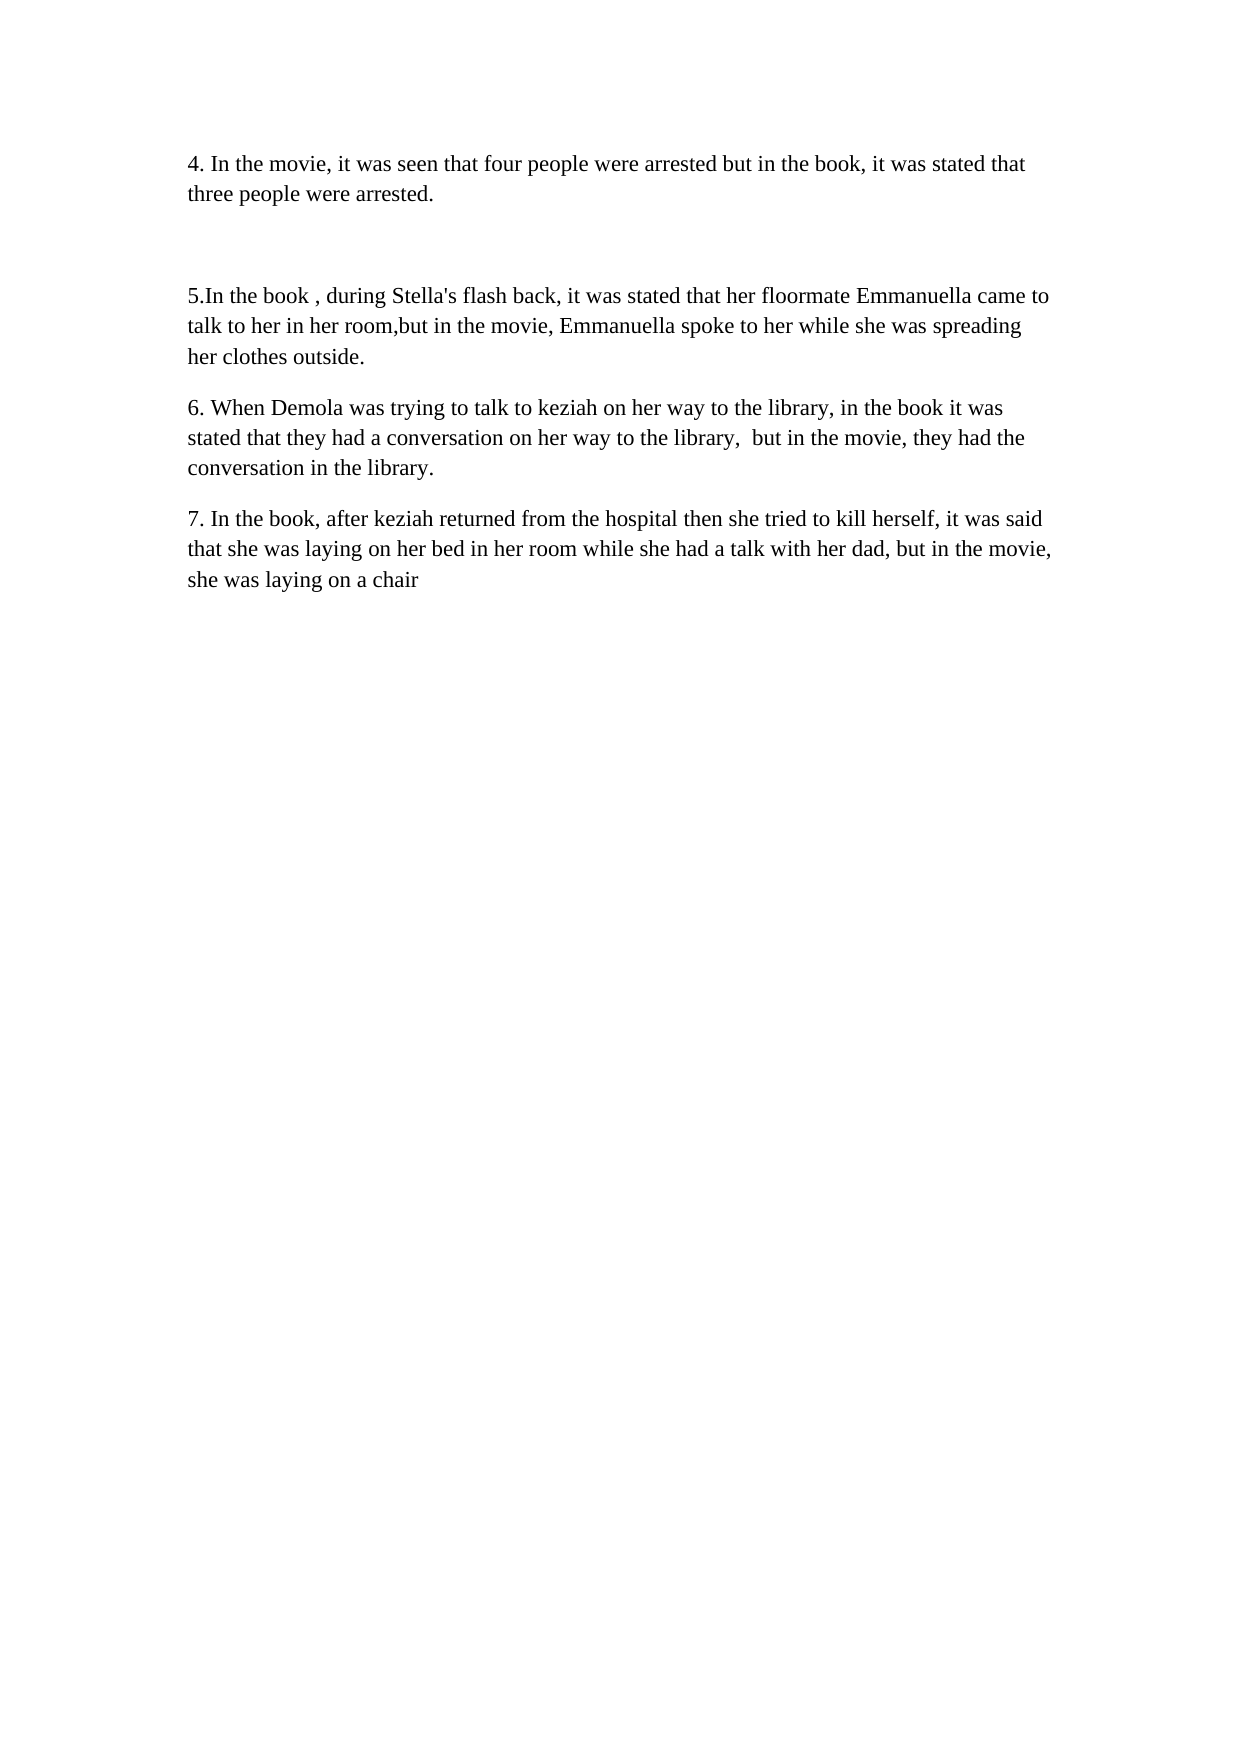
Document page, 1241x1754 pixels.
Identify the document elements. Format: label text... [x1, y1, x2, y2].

text 7. In the book, after keziah returned from the hospital then she tried to kill herself, it was said that she was laying on her bed in her room while she had a talk with her dad, but in the movie, she was laying on a chair [187, 505, 1053, 592]
text 4. In the movie, it was seen that four people were arrested but in the book, it was stated that three people were arrested. [187, 150, 1053, 207]
text 6. When Demola was trying to talk to keziah on her way to the library, in the book it was stated that they had a conversation on her way to the library, but in the movie, they had the conversation in the library. [187, 394, 1053, 481]
text 5.In the book , during Stella's flash back, it was stated that her floormate Emmanuella came to talk to her in her room,but in the movie, Emmanuella spoke to her while she was spreading her clothes outside. [187, 282, 1053, 369]
